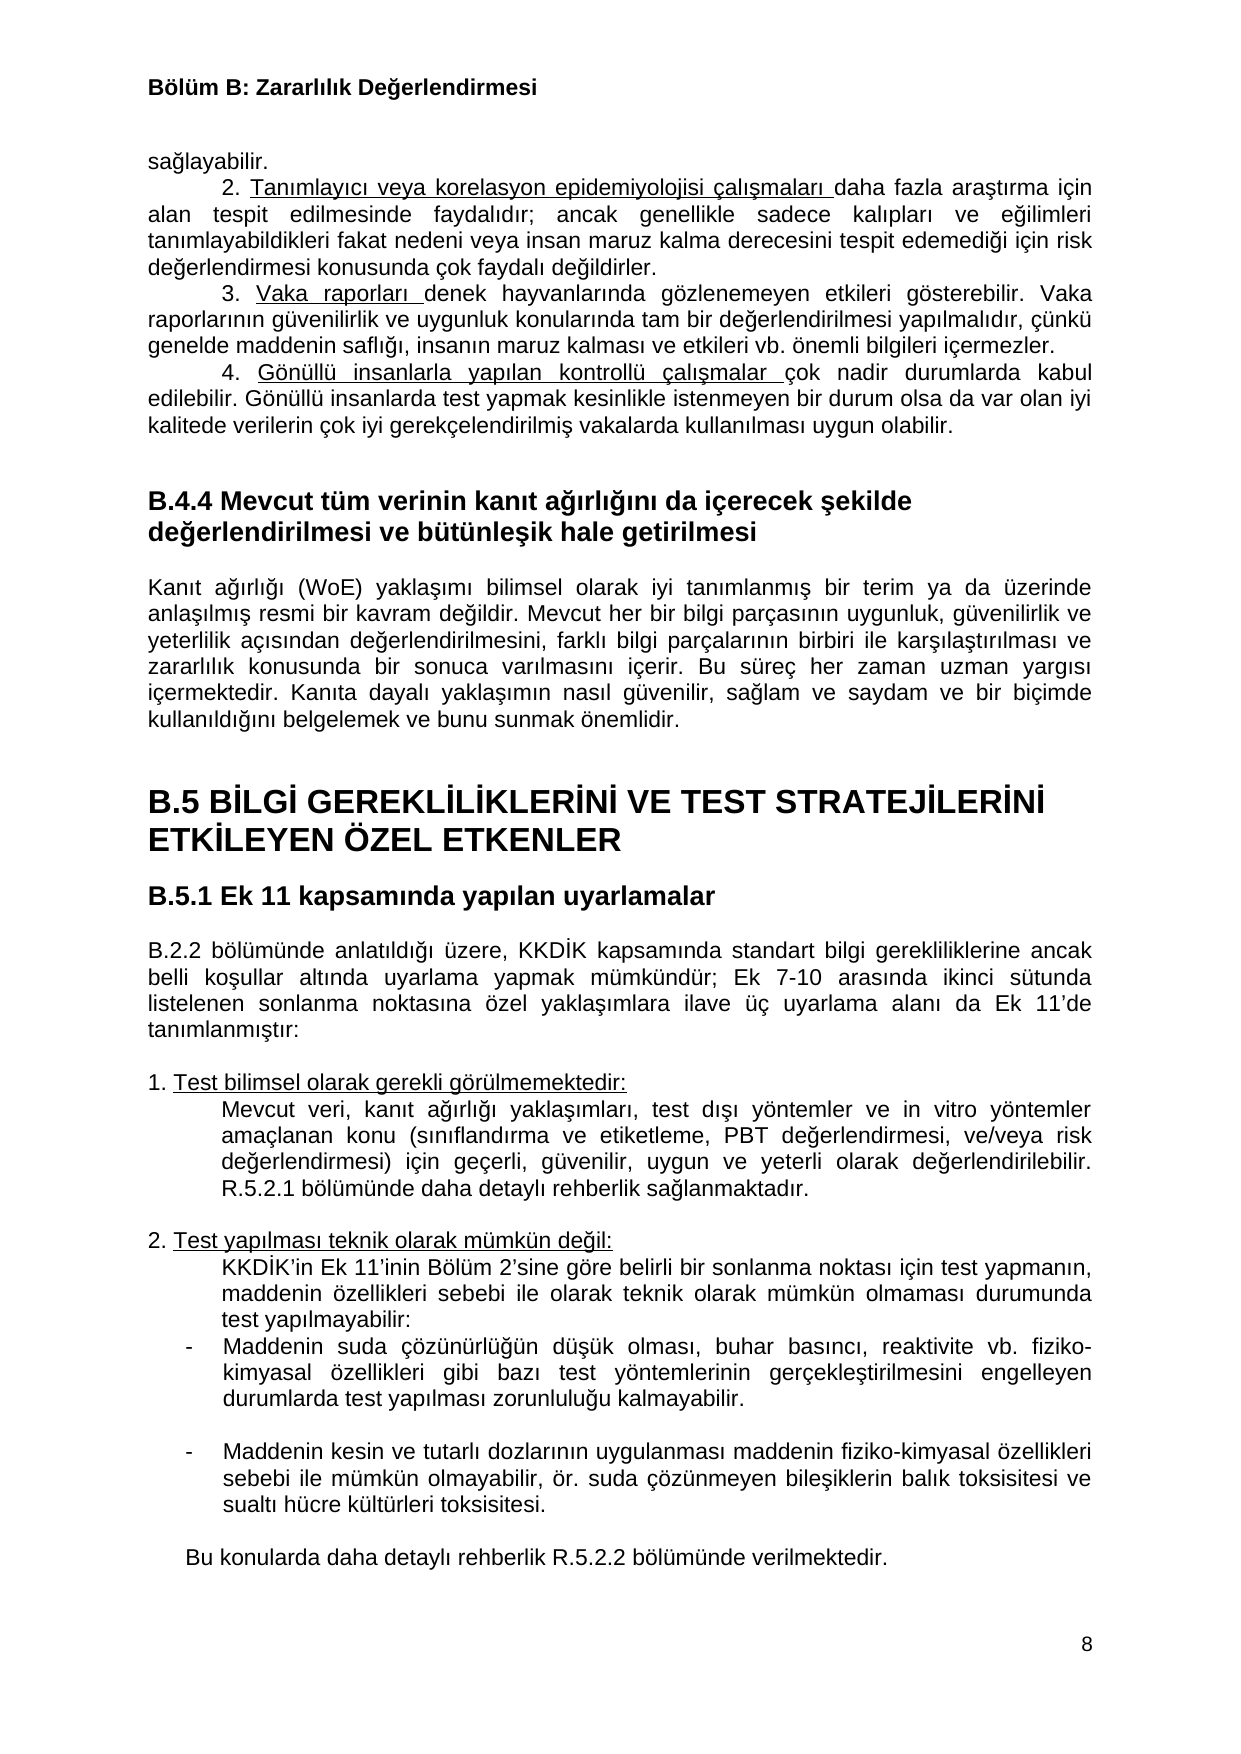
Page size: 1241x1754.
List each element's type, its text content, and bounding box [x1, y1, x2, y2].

text 3. Vaka raporları denek hayvanlarında gözlenemeyen etkileri gösterebilir. Vaka raporlarının güvenilirlik ve uygunluk konularında tam bir değerlendirilmesi yapılmalıdır, çünkü genelde maddenin saflığı, insanın maruz kalması ve etkileri vb. önemli bilgileri içermezler. [148, 280, 1093, 359]
subtitle B.4.4 Mevcut tüm verinin kanıt ağırlığını da içerecek şekilde değerlendirilmesi ve bütünleşik hale getirilmesi [148, 485, 1093, 548]
text 1. Test bilimsel olarak gerekli görülmemektedir: [148, 1069, 1093, 1096]
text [148, 148, 1093, 174]
text Mevcut veri, kanıt ağırlığı yaklaşımları, test dışı yöntemler ve in vitro yöntemler amaçlanan konu (sınıflandırma ve etiketleme, PBT değerlendirmesi, ve/veya risk değerlendirmesi) için geçerli, güvenilir, uygun ve yeterli olarak değerlendirilebilir. R.5.2.1 bölümünde daha detaylı rehberlik sağlanmaktadır. [221, 1096, 1093, 1201]
list Maddenin kesin ve tutarlı dozlarının uygulanması maddenin fiziko-kimyasal özellikleri sebebi ile mümkün olmayabilir, ör. suda çözünmeyen bileşiklerin balık toksisitesi ve sualtı hücre kültürleri toksisitesi. [185, 1438, 1093, 1517]
text 4. Gönüllü insanlarla yapılan kontrollü çalışmalar çok nadir durumlarda kabul edilebilir. Gönüllü insanlarda test yapmak kesinlikle istenmeyen bir durum olsa da var olan iyi kalitede verilerin çok iyi gerekçelendirilmiş vakalarda kullanılması uygun olabilir. [148, 359, 1093, 438]
text Kanıt ağırlığı (WoE) yaklaşımı bilimsel olarak iyi tanımlanmış bir terim ya da üzerinde anlaşılmış resmi bir kavram değildir. Mevcut her bir bilgi parçasının uygunluk, güvenilirlik ve yeterlilik açısından değerlendirilmesini, farklı bilgi parçalarının birbiri ile karşılaştırılması ve zararlılık konusunda bir sonuca varılmasını içerir. Bu süreç her zaman uzman yargısı içermektedir. Kanıta dayalı yaklaşımın nasıl güvenilir, sağlam ve saydam ve bir biçimde kullanıldığını belgelemek ve bunu sunmak önemlidir. [148, 574, 1093, 732]
text B.2.2 bölümünde anlatıldığı üzere, KKDİK kapsamında standart bilgi gerekliliklerine ancak belli koşullar altında uyarlama yapmak mümkündür; Ek 7-10 arasında ikinci sütunda listelenen sonlanma noktasına özel yaklaşımlara ilave üç uyarlama alanı da Ek 11’de tanımlanmıştır: [148, 937, 1093, 1043]
text Bu konularda daha detaylı rehberlik R.5.2.2 bölümünde verilmektedir. [185, 1543, 1093, 1570]
text 2. Tanımlayıcı veya korelasyon epidemiyolojisi çalışmaları daha fazla araştırma için alan tespit edilmesinde faydalıdır; ancak genellikle sadece kalıpları ve eğilimleri tanımlayabildikleri fakat nedeni veya insan maruz kalma derecesini tespit edemediği için risk değerlendirmesi konusunda çok faydalı değildirler. [148, 174, 1093, 280]
subtitle B.5 BİLGİ GEREKLİLİKLERİNİ VE TEST STRATEJİLERİNİ ETKİLEYEN ÖZEL ETKENLER [148, 782, 1093, 859]
text 2. Test yapılması teknik olarak mümkün değil: [148, 1227, 1093, 1254]
list Maddenin suda çözünürlüğün düşük olması, buhar basıncı, reaktivite vb. fiziko-kimyasal özellikleri gibi bazı test yöntemlerinin gerçekleştirilmesini engelleyen durumlarda test yapılması zorunluluğu kalmayabilir. [185, 1333, 1093, 1412]
text KKDİK’in Ek 11’inin Bölüm 2’sine göre belirli bir sonlanma noktası için test yapmanın, maddenin özellikleri sebebi ile olarak teknik olarak mümkün olmaması durumunda test yapılmayabilir: [221, 1254, 1093, 1333]
subtitle B.5.1 Ek 11 kapsamında yapılan uyarlamalar [148, 880, 1093, 911]
